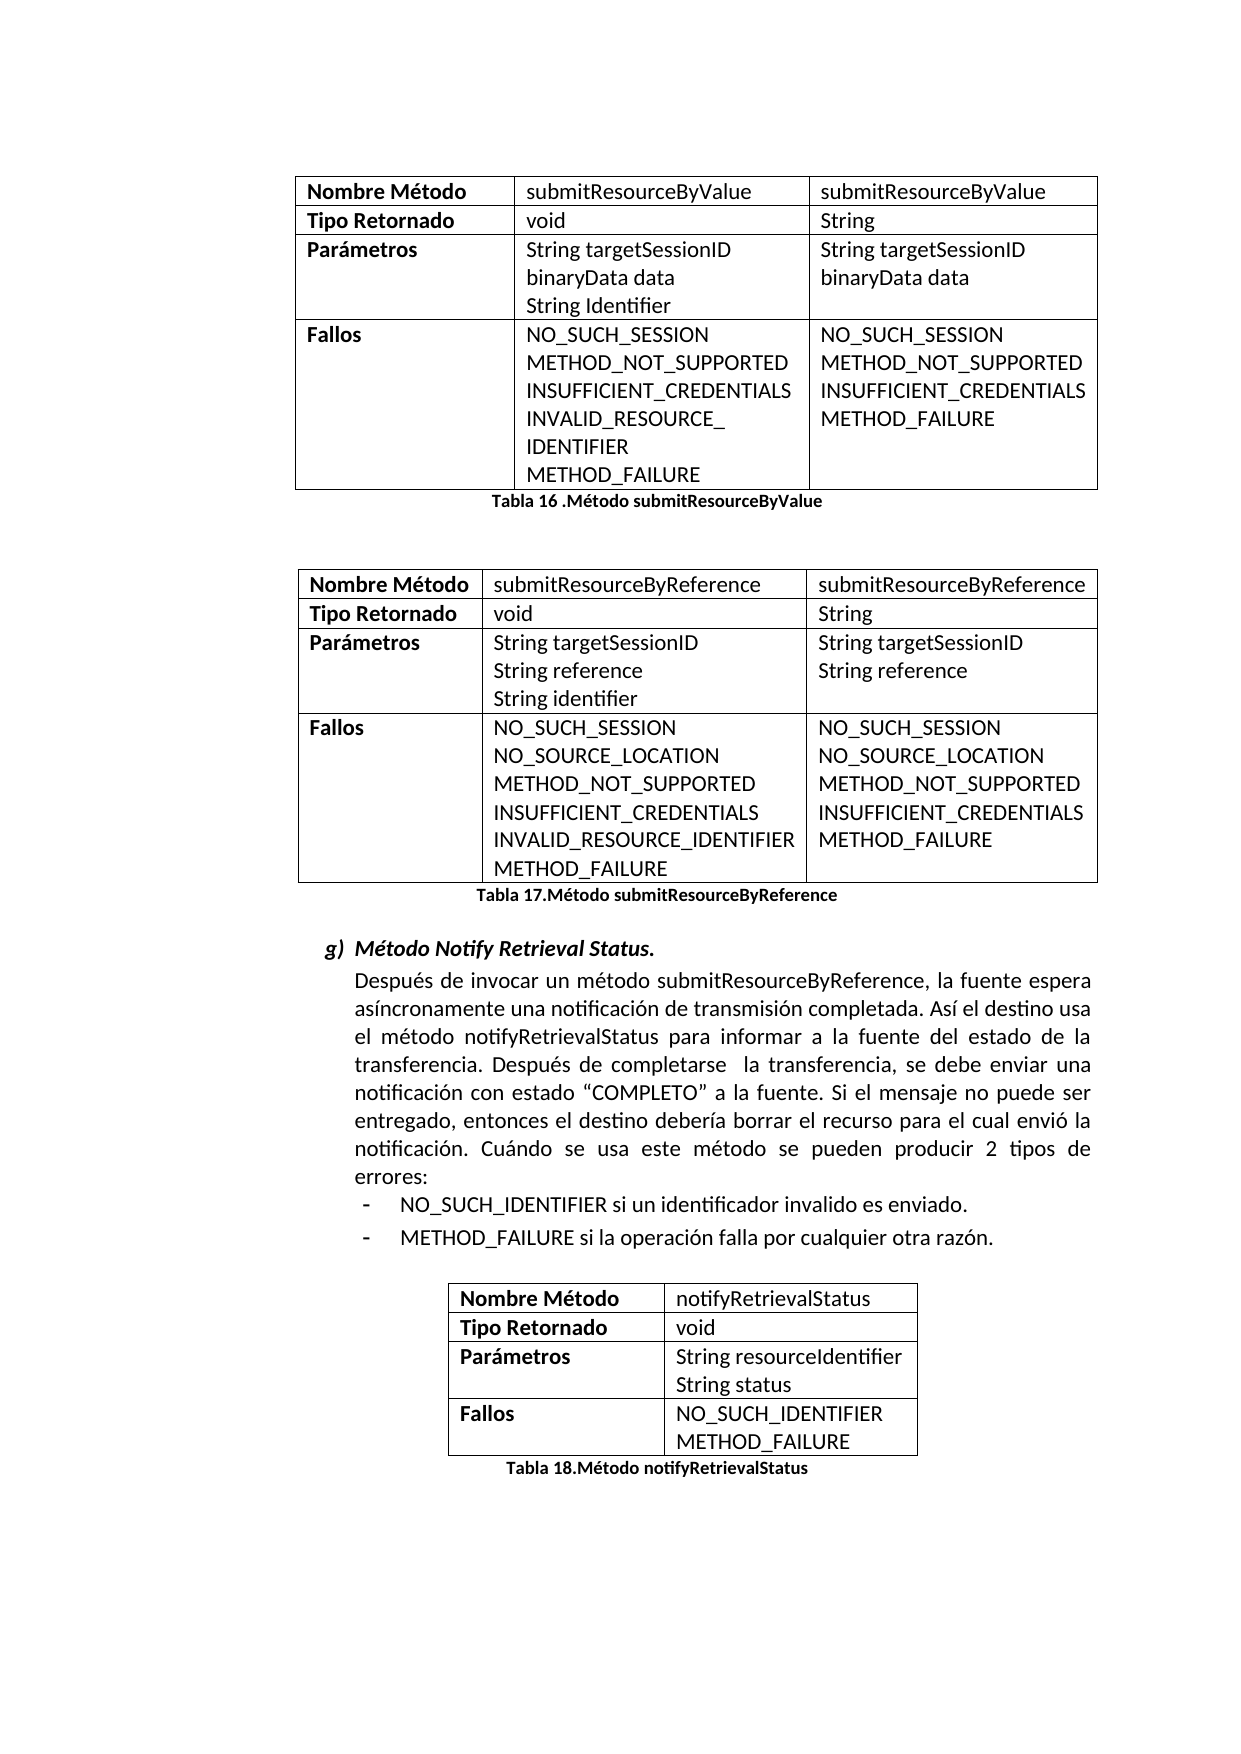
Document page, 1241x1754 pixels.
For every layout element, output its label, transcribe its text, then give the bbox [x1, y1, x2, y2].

table_cell String targetSessionID binaryData data [810, 235, 1097, 319]
table_cell String [810, 206, 1097, 234]
table_header notifyRetrievalStatus [665, 1284, 917, 1312]
table_cell Tipo Retornado [449, 1313, 664, 1341]
table_cell Fallos [449, 1399, 664, 1455]
table_cell String [807, 599, 1097, 627]
table_cell Parámetros [449, 1342, 664, 1398]
table_cell void [515, 206, 809, 234]
table_cell NO_SUCH_SESSION NO_SOURCE_LOCATION METHOD_NOT_SUPPORTED INSUFFICIENT_CREDENTIALS INVALID_RESOURCE_IDENTIFIER METHOD_FAILURE [483, 714, 806, 882]
table_cell Tipo Retornado [296, 206, 514, 234]
list Después de invocar un método submitResourceByReference, la fuente espera asíncronamente una notificación de transmisión completada. Así el destino usa el método notifyRetrievalStatus para informar a la fuente del estado de la transferencia. Después de completarse la transferencia, se debe enviar una notificación con estado “COMPLETO” a la fuente. Si el mensaje no puede ser entregado, entonces el destino debería borrar el recurso para el cual envió la notificación. Cuándo se usa este método se pueden producir 2 tipos de errores: [354, 966, 1093, 1190]
table_header submitResourceByReference [807, 570, 1097, 598]
table_header Nombre Método [449, 1284, 664, 1312]
table_cell Fallos [296, 320, 514, 488]
list METHOD_FAILURE si la operación falla por cualquier otra razón. [362, 1223, 1093, 1251]
list Tabla 17.Método submitResourceByReference [222, 883, 1093, 906]
table_cell NO_SUCH_SESSION METHOD_NOT_SUPPORTED INSUFFICIENT_CREDENTIALS INVALID_RESOURCE_ IDENTIFIER METHOD_FAILURE [515, 320, 809, 488]
table_header Nombre Método [299, 570, 482, 598]
table_cell NO_SUCH_SESSION NO_SOURCE_LOCATION METHOD_NOT_SUPPORTED INSUFFICIENT_CREDENTIALS METHOD_FAILURE [807, 714, 1097, 882]
table_cell String targetSessionID String reference String identifier [483, 629, 806, 712]
table_header Nombre Método [296, 177, 514, 205]
table_cell NO_SUCH_IDENTIFIER METHOD_FAILURE [665, 1399, 917, 1455]
table_cell void [665, 1313, 917, 1341]
table_header submitResourceByValue [515, 177, 809, 205]
table_cell Tipo Retornado [299, 599, 482, 627]
table_cell Parámetros [296, 235, 514, 319]
table_cell Parámetros [299, 629, 482, 712]
list NO_SUCH_IDENTIFIER si un identificador invalido es enviado. [362, 1190, 1093, 1218]
table_cell NO_SUCH_SESSION METHOD_NOT_SUPPORTED INSUFFICIENT_CREDENTIALS METHOD_FAILURE [810, 320, 1097, 488]
list Método Notify Retrieval Status. [325, 934, 1093, 962]
table_cell Fallos [299, 714, 482, 882]
table_header submitResourceByValue [810, 177, 1097, 205]
table_cell String resourceIdentifier String status [665, 1342, 917, 1398]
list Tabla 18.Método notifyRetrievalStatus [222, 1456, 1093, 1479]
table_cell String targetSessionID binaryData data String Identifier [515, 235, 809, 319]
table_header submitResourceByReference [483, 570, 806, 598]
table_cell String targetSessionID String reference [807, 629, 1097, 712]
table_cell void [483, 599, 806, 627]
list Tabla 16 .Método submitResourceByValue [222, 489, 1093, 512]
